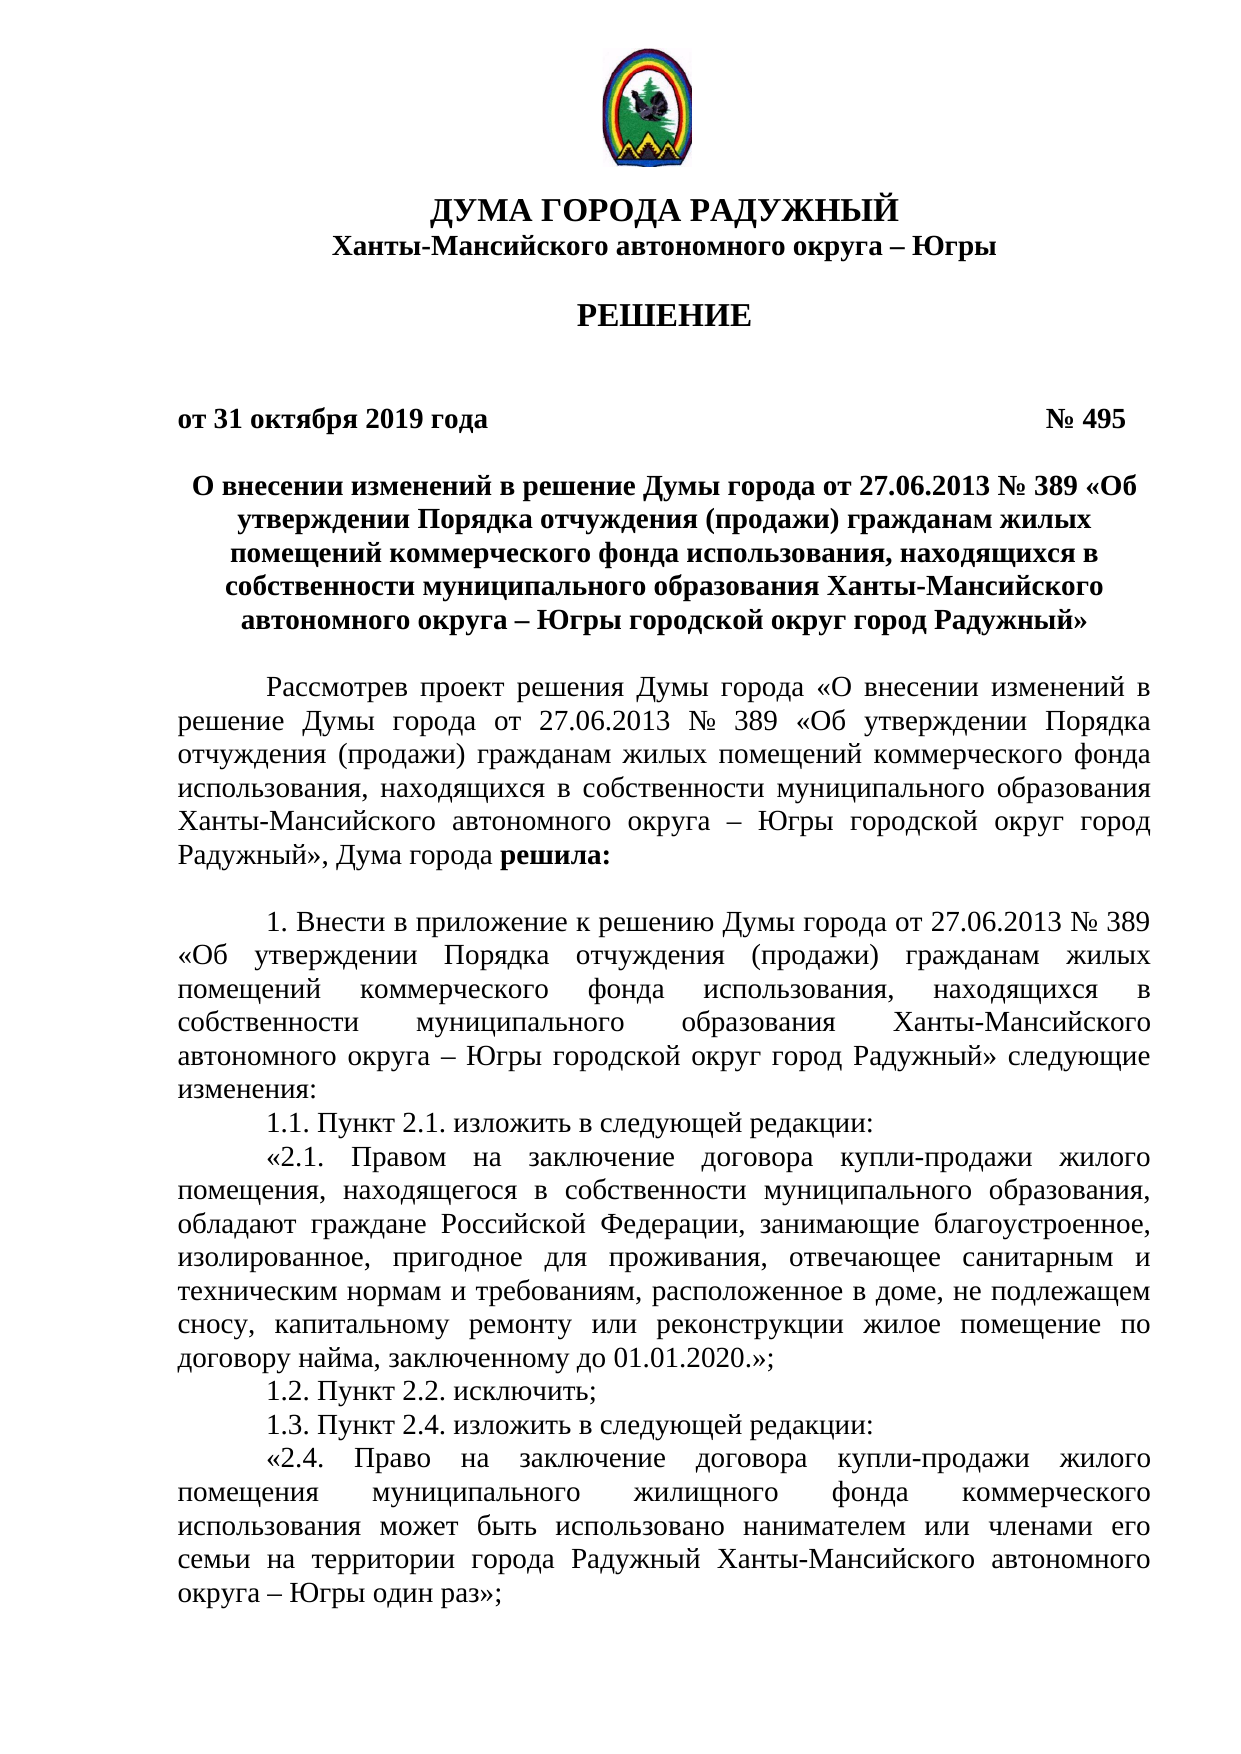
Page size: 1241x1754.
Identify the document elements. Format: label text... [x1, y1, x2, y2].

text Ханты-Мансийского автономного округа – Югры [177, 228, 1152, 262]
text РЕШЕНИЕ [177, 295, 1152, 334]
text 1.1. Пункт 2.1. изложить в следующей редакции: [177, 1105, 1152, 1139]
picture [601, 48, 692, 165]
text 1. Внести в приложение к решению Думы города от 27.06.2013 № 389 «Об утверждении Порядка отчуждения (продажи) гражданам жилых помещений коммерческого фонда использования, находящихся в собственности муниципального образования Ханты-Мансийского автономного округа – Югры городской округ город Радужный» следующие изменения: [177, 904, 1152, 1105]
text «2.4. Право на заключение договора купли-продажи жилого помещения муниципального жилищного фонда коммерческого использования может быть использовано нанимателем или членами его семьи на территории города Радужный Ханты-Мансийского автономного округа – Югры один раз»; [177, 1441, 1152, 1608]
text от 31 октября 2019 года № 495 [177, 401, 1152, 434]
text Рассмотрев проект решения Думы города «О внесении изменений в решение Думы города от 27.06.2013 № 389 «Об утверждении Порядка отчуждения (продажи) гражданам жилых помещений коммерческого фонда использования, находящихся в собственности муниципального образования Ханты-Мансийского автономного округа – Югры городской округ город Радужный», Дума города решила: [177, 669, 1152, 870]
text 1.3. Пункт 2.4. изложить в следующей редакции: [177, 1407, 1152, 1441]
text ДУМА ГОРОДА РАДУЖНЫЙ [177, 190, 1152, 228]
text «2.1. Правом на заключение договора купли-продажи жилого помещения, находящегося в собственности муниципального образования, обладают граждане Российской Федерации, занимающие благоустроенное, изолированное, пригодное для проживания, отвечающее санитарным и техническим нормам и требованиям, расположенное в доме, не подлежащем сносу, капитальному ремонту или реконструкции жилое помещение по договору найма, заключенному до 01.01.2020.»; [177, 1139, 1152, 1373]
text О внесении изменений в решение Думы города от 27.06.2013 № 389 «Об утверждении Порядка отчуждения (продажи) гражданам жилых помещений коммерческого фонда использования, находящихся в собственности муниципального образования Ханты-Мансийского автономного округа – Югры городской округ город Радужный» [177, 468, 1152, 636]
text 1.2. Пункт 2.2. исключить; [177, 1373, 1152, 1407]
